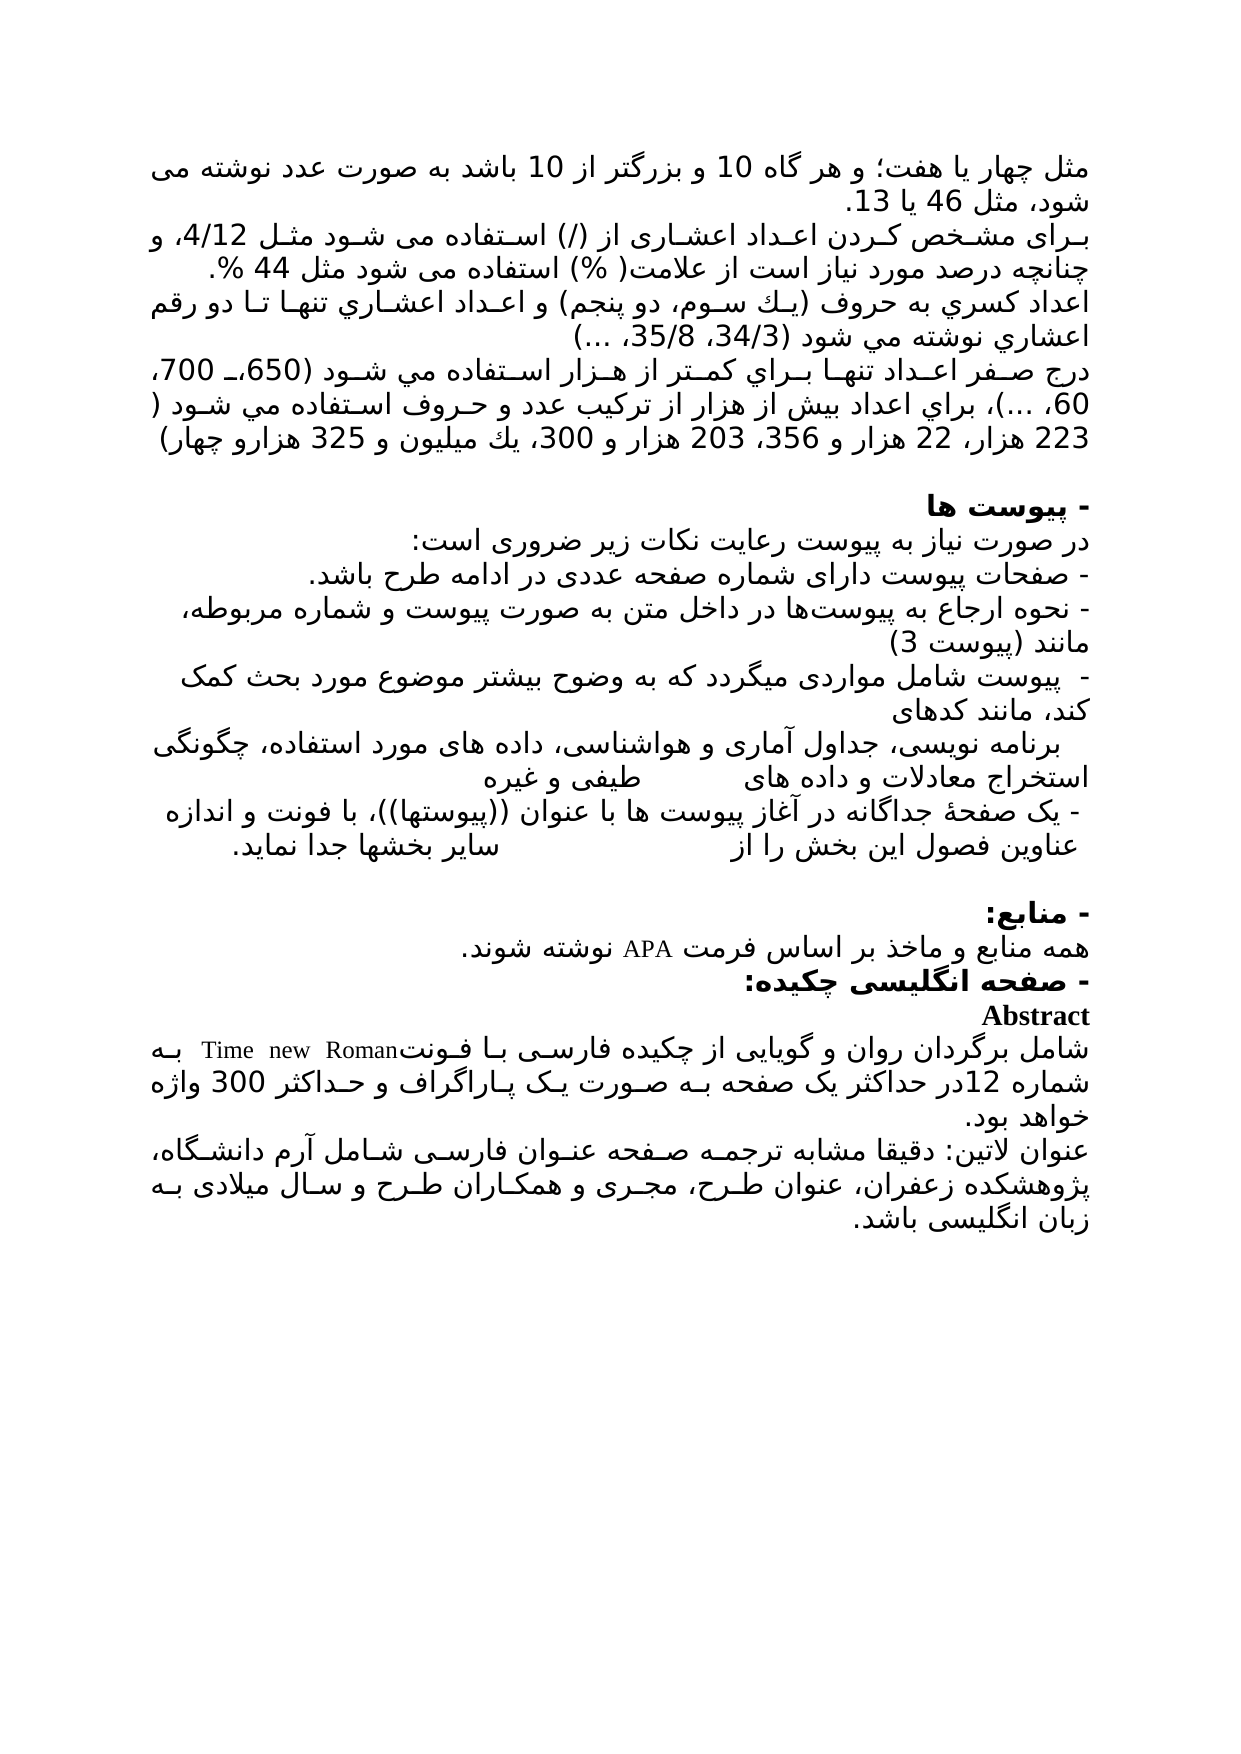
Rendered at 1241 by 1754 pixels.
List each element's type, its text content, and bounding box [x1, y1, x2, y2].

text برای مشخص كردن اعداد اعشاری از (/) استفاده می شود مثل 4/12، و چنانچه درصد مورد نیاز است از علامت( %) استفاده می شود مثل 44 %. [150, 218, 1090, 286]
text در صورت نیاز به پیوست رعایت نکات زیر ضروری است: [150, 523, 1090, 557]
text Abstract [150, 998, 1090, 1032]
text - پیوست شامل مواردی میگردد که به وضوح بیشتر موضوع مورد بحث کمک کند، مانند کدهای برنامه نویسی، جداول آماری و هواشناسی، داده های مورد استفاده، چگونگی استخراج معادلات و داده های طیفی و غیره [150, 659, 1090, 795]
text - منابع: [150, 896, 1090, 930]
text همه منابع و ماخذ بر اساس فرمت APA نوشته شوند. [150, 930, 1090, 964]
text عنوان لاتین: دقیقا مشابه ترجمه صفحه عنوان فارسی شامل آرم دانشگاه، پژوهشکده زعفران، عنوان طرح، مجری و همکاران طرح و سال میلادی به زبان انگلیسی باشد. [150, 1133, 1090, 1235]
text - نحوه ارجاع به پیوست‌ها در داخل متن به صورت پیوست و شماره مربوطه، مانند (پیوست 3) [150, 591, 1090, 659]
text - صفحه انگلیسی چکیده: [150, 964, 1090, 998]
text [150, 150, 1090, 218]
text درج صفر اعداد تنها براي كمتر از هزار استفاده مي شود (650، 700، 60، ...)، براي اعداد بيش از هزار از تركيب عدد و حروف استفاده مي شود (223 هزار، 22 هزار و 356، 203 هزار و 300، يك ميليون و 325 هزارو چهار) [150, 354, 1090, 456]
text - پیوست ها [150, 489, 1090, 523]
text اعداد كسري به حروف (يك سوم، دو پنجم) و اعداد اعشاري تنها تا دو رقم اعشاري نوشته مي شود (34/3، 35/8، ...) [150, 286, 1090, 354]
text - یک صفحۀ جداگانه در آغاز پیوست ها با عنوان ((پیوستها))، با فونت و اندازه عناوین فصول این بخش را از سایر بخشها جدا نماید. [150, 795, 1080, 863]
text شامل برگردان روان و گویایی از چکیده فارسی با فونتTime new Roman به شماره 12در حداکثر یک صفحه به صورت یک پاراگراف و حداکثر 300 واژه خواهد بود. [150, 1032, 1090, 1133]
text - صفحات پیوست دارای شماره صفحه عددی در ادامه طرح باشد. [150, 557, 1090, 591]
